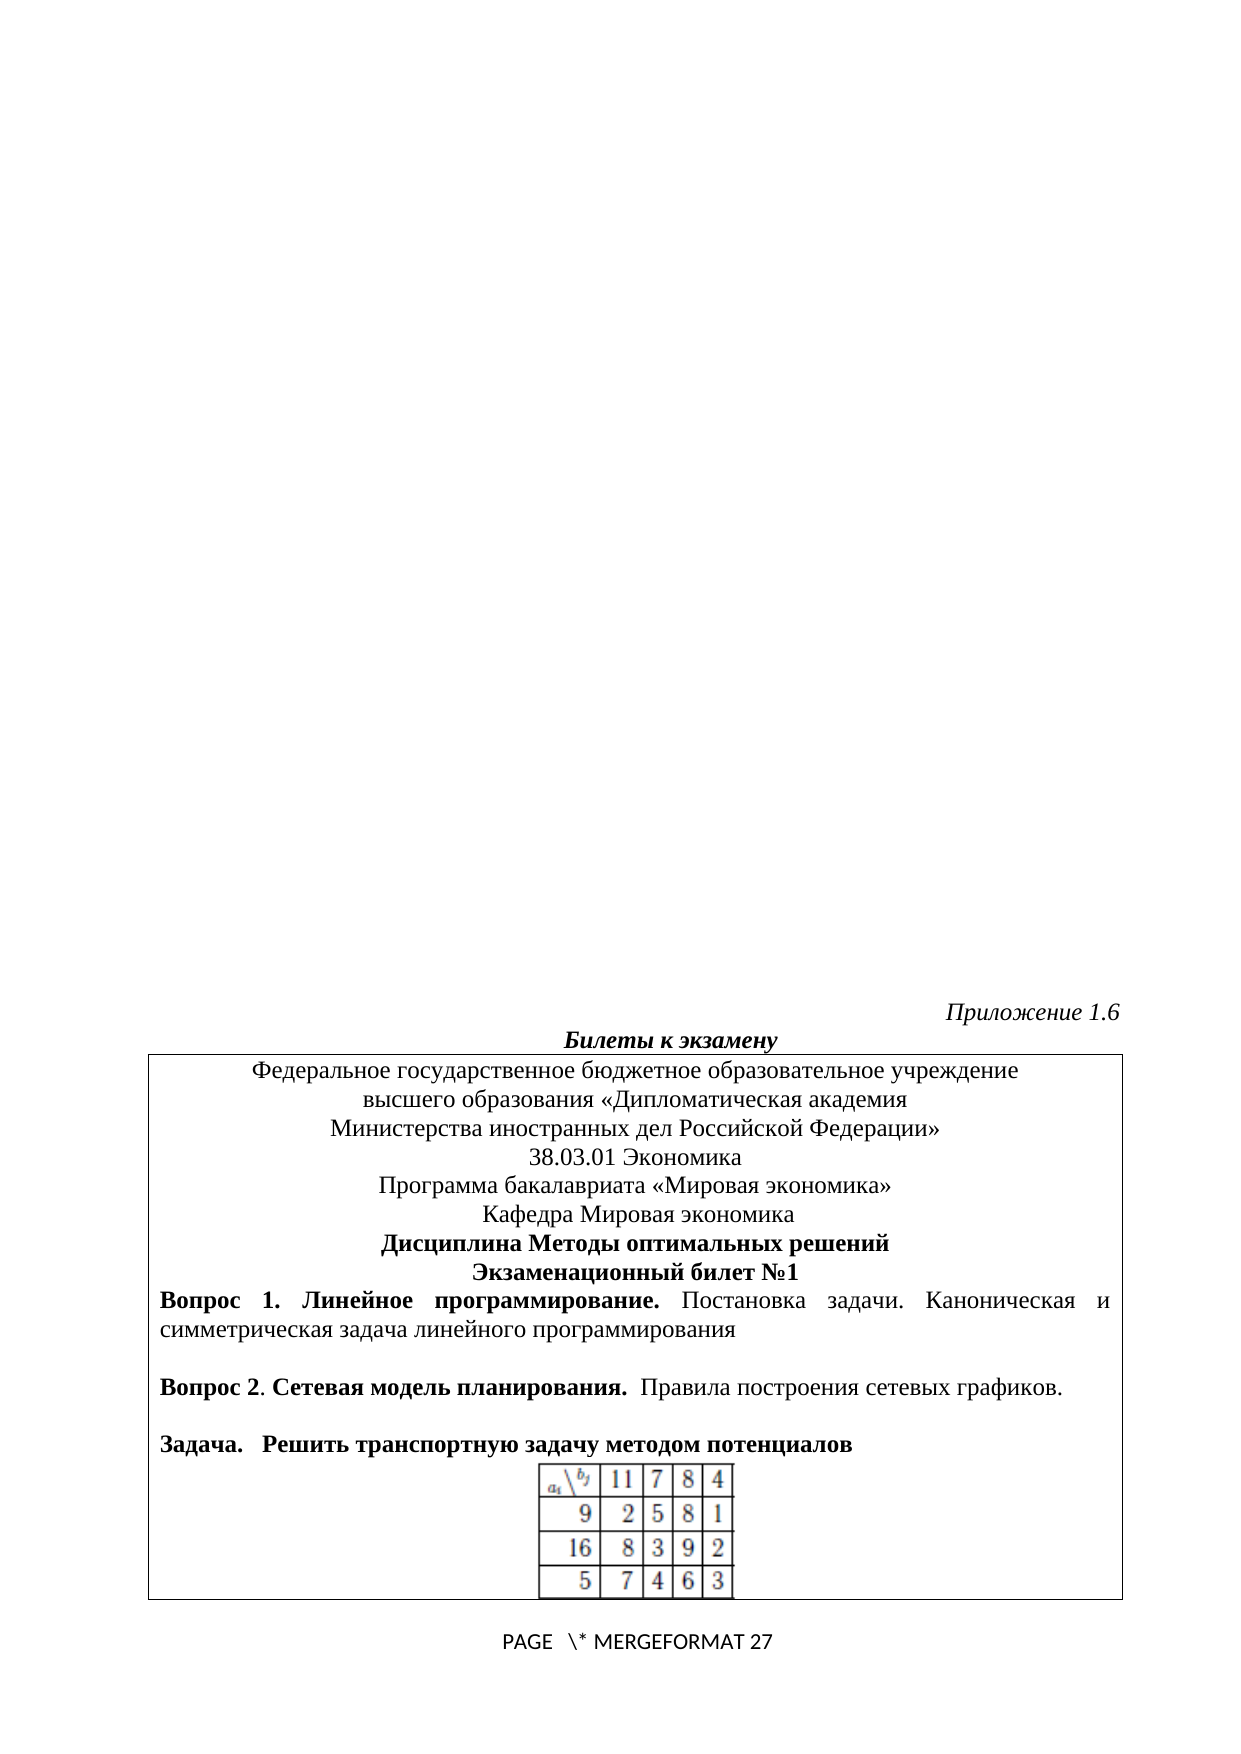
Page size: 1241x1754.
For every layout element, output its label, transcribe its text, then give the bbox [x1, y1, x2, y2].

text Билеты к экзамену [148, 1026, 1122, 1054]
text Приложение 1.6 [148, 997, 1122, 1026]
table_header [149, 1055, 1122, 1599]
